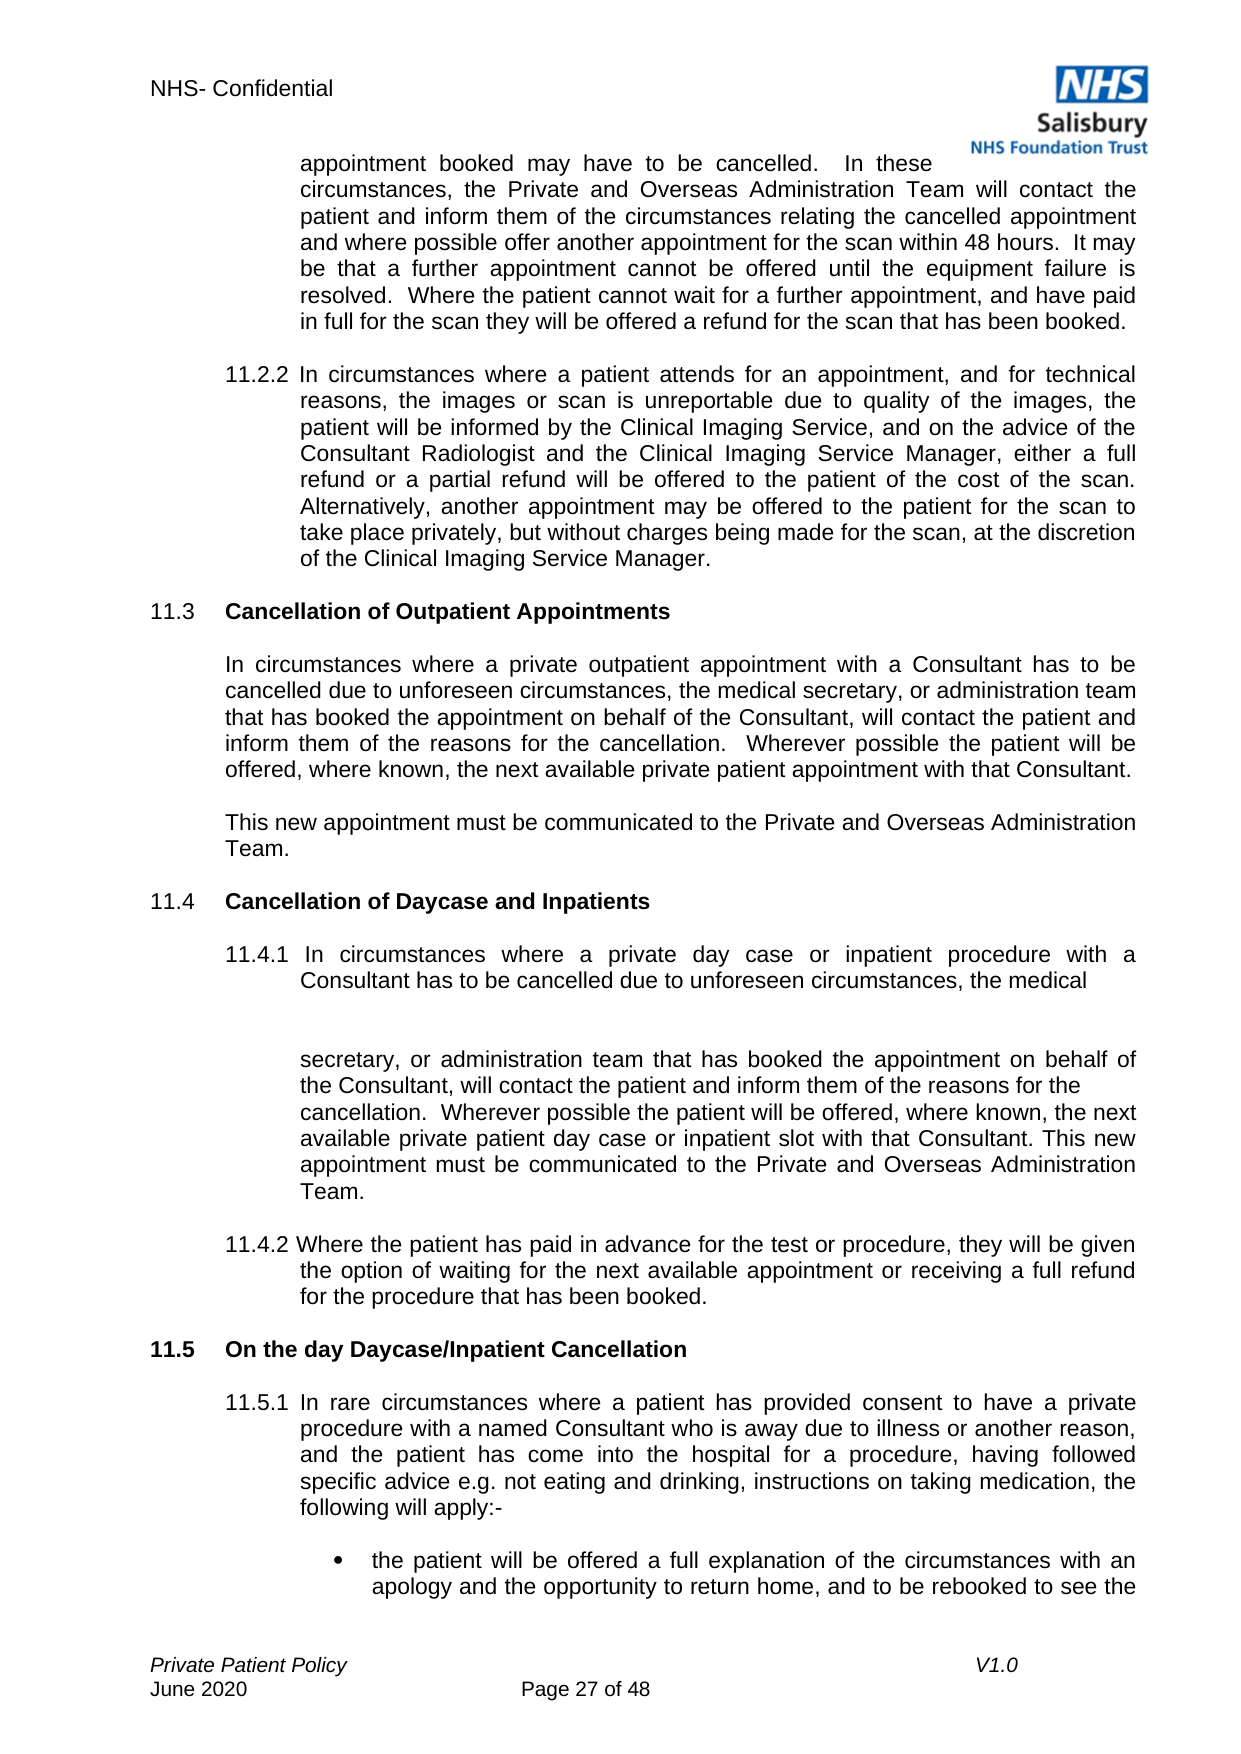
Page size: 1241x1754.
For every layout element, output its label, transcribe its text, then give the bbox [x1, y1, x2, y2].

text 11.2.2 In circumstances where a patient attends for an appointment, and for technical reasons, the images or scan is unreportable due to quality of the images, the patient will be informed by the Clinical Imaging Service, and on the advice of the Consultant Radiologist and the Clinical Imaging Service Manager, either a full refund or a partial refund will be offered to the patient of the cost of the scan. Alternatively, another appointment may be offered to the patient for the scan to take place privately, but without charges being made for the scan, at the discretion of the Clinical Imaging Service Manager. [225, 361, 1137, 572]
text 11.4.1 In circumstances where a private day case or inpatient procedure with a Consultant has to be cancelled due to unforeseen circumstances, the medical [225, 941, 1137, 993]
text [225, 150, 1137, 334]
text This new appointment must be communicated to the Private and Overseas Administration Team. [225, 809, 1137, 862]
picture [951, 54, 1166, 173]
text In circumstances where a private outpatient appointment with a Consultant has to be cancelled due to unforeseen circumstances, the medical secretary, or administration team that has booked the appointment on behalf of the Consultant, will contact the patient and inform them of the reasons for the cancellation. Wherever possible the patient will be offered, where known, the next available private patient appointment with that Consultant. [225, 651, 1137, 782]
text 11.4.2 Where the patient has paid in advance for the test or procedure, they will be given the option of waiting for the next available appointment or receiving a full refund for the procedure that has been booked. [225, 1231, 1137, 1309]
text 11.5 On the day Daycase/Inpatient Cancellation [150, 1336, 1137, 1362]
text 11.3 Cancellation of Outpatient Appointments [150, 598, 1137, 624]
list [334, 1547, 1137, 1599]
text 11.4 Cancellation of Daycase and Inpatients [150, 888, 1137, 914]
text secretary, or administration team that has booked the appointment on behalf of the Consultant, will contact the patient and inform them of the reasons for the [300, 1046, 1137, 1099]
text 11.5.1 In rare circumstances where a patient has provided consent to have a private procedure with a named Consultant who is away due to illness or another reason, and the patient has come into the hospital for a procedure, having followed specific advice e.g. not eating and drinking, instructions on taking medication, the following will apply:- [225, 1389, 1137, 1520]
text cancellation. Wherever possible the patient will be offered, where known, the next available private patient day case or inpatient slot with that Consultant. This new appointment must be communicated to the Private and Overseas Administration Team. [300, 1099, 1137, 1204]
